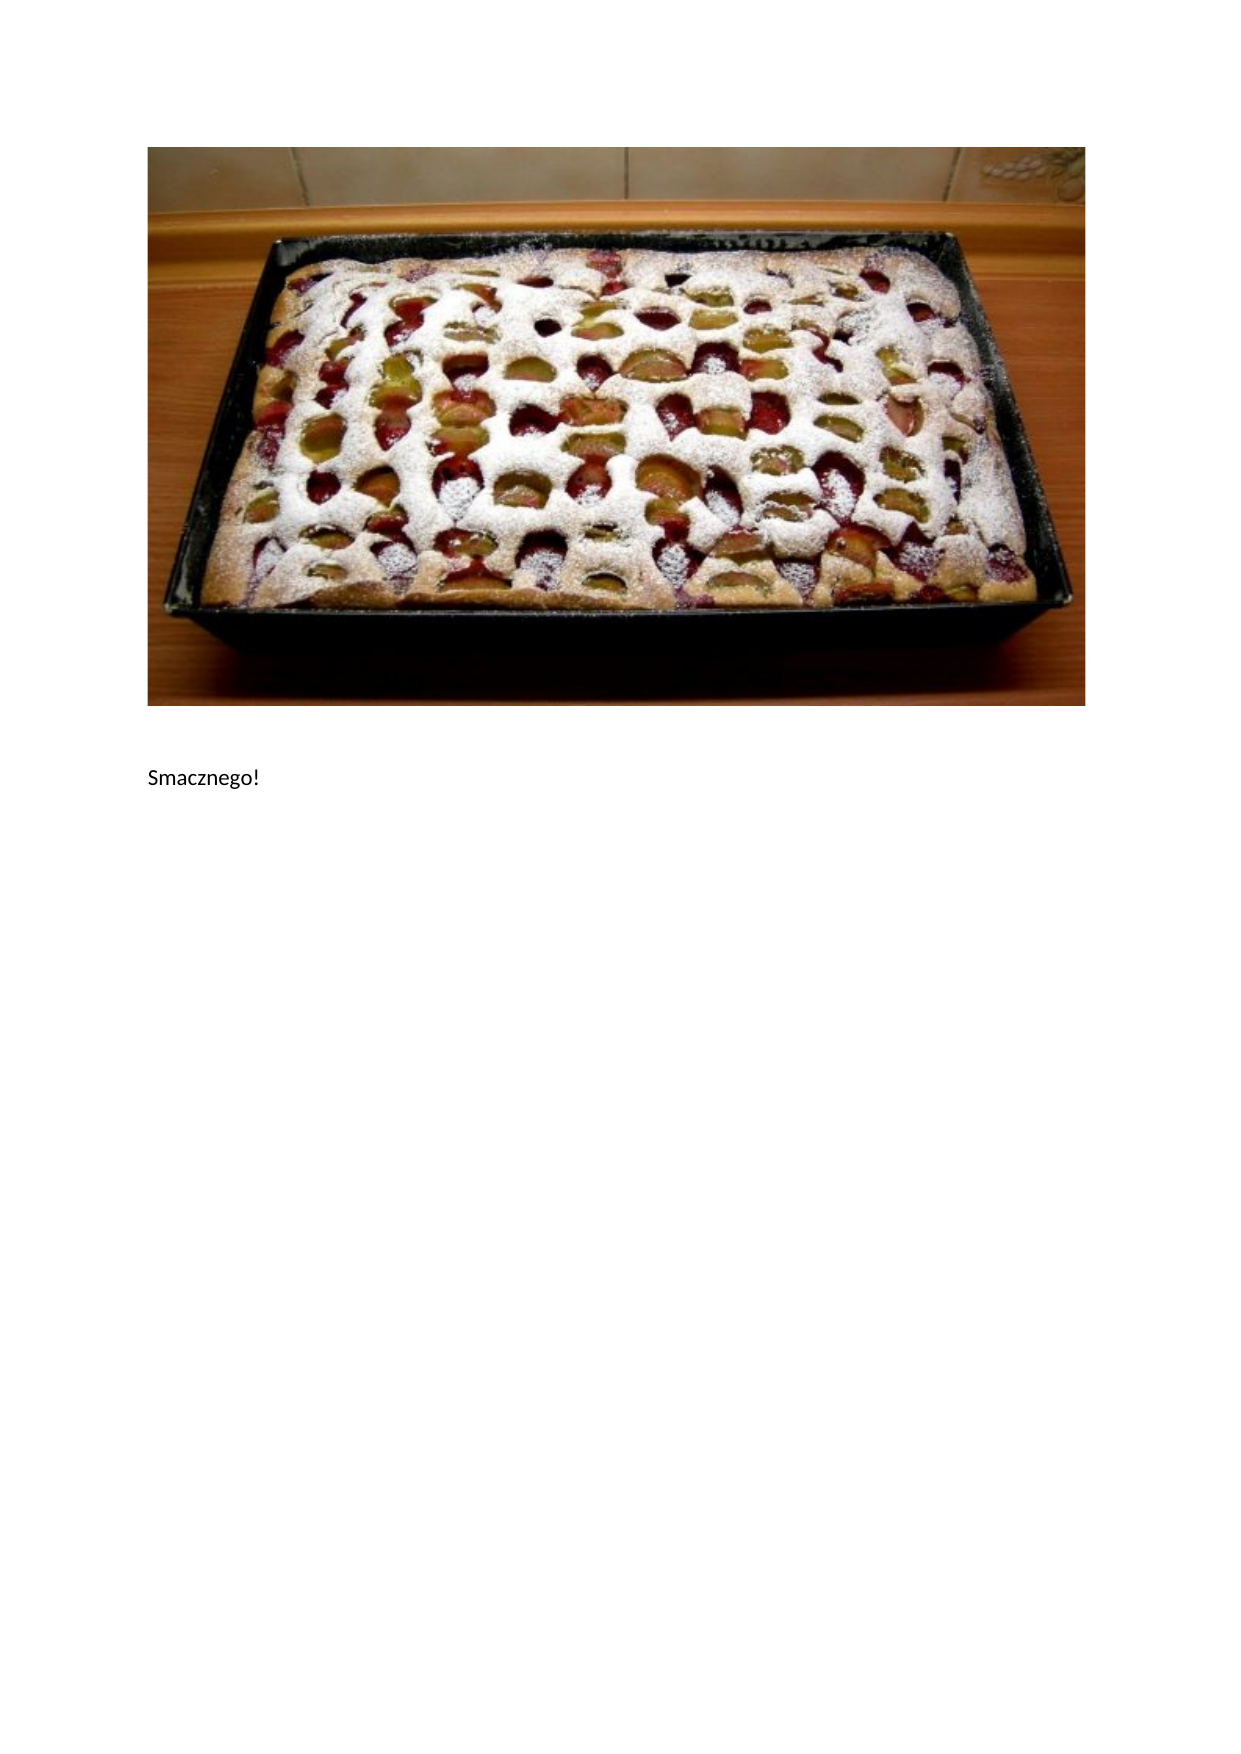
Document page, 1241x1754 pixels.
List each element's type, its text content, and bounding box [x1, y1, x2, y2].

picture [147, 147, 1086, 706]
text Smacznego! [148, 731, 1093, 791]
